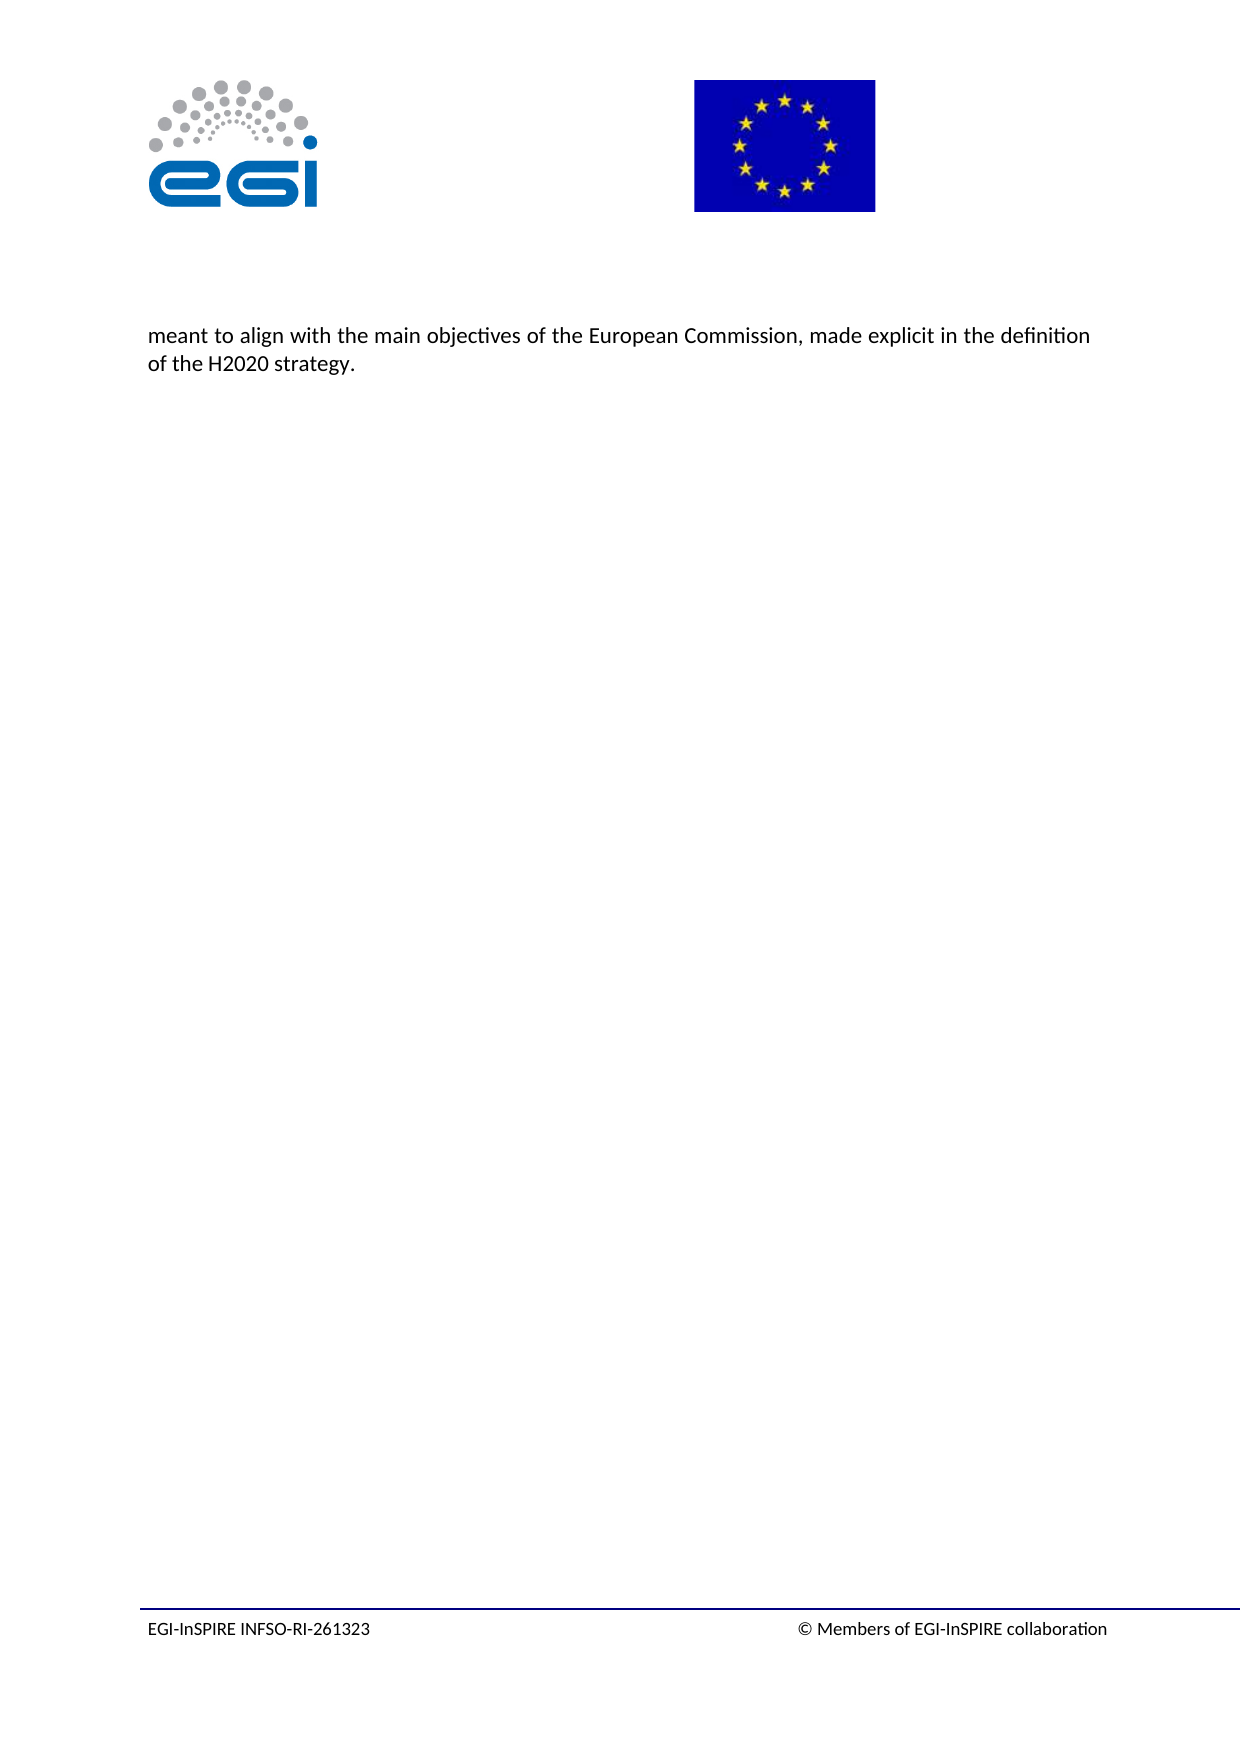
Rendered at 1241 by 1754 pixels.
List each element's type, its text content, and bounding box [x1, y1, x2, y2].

picture [147, 80, 319, 209]
picture [694, 80, 876, 212]
